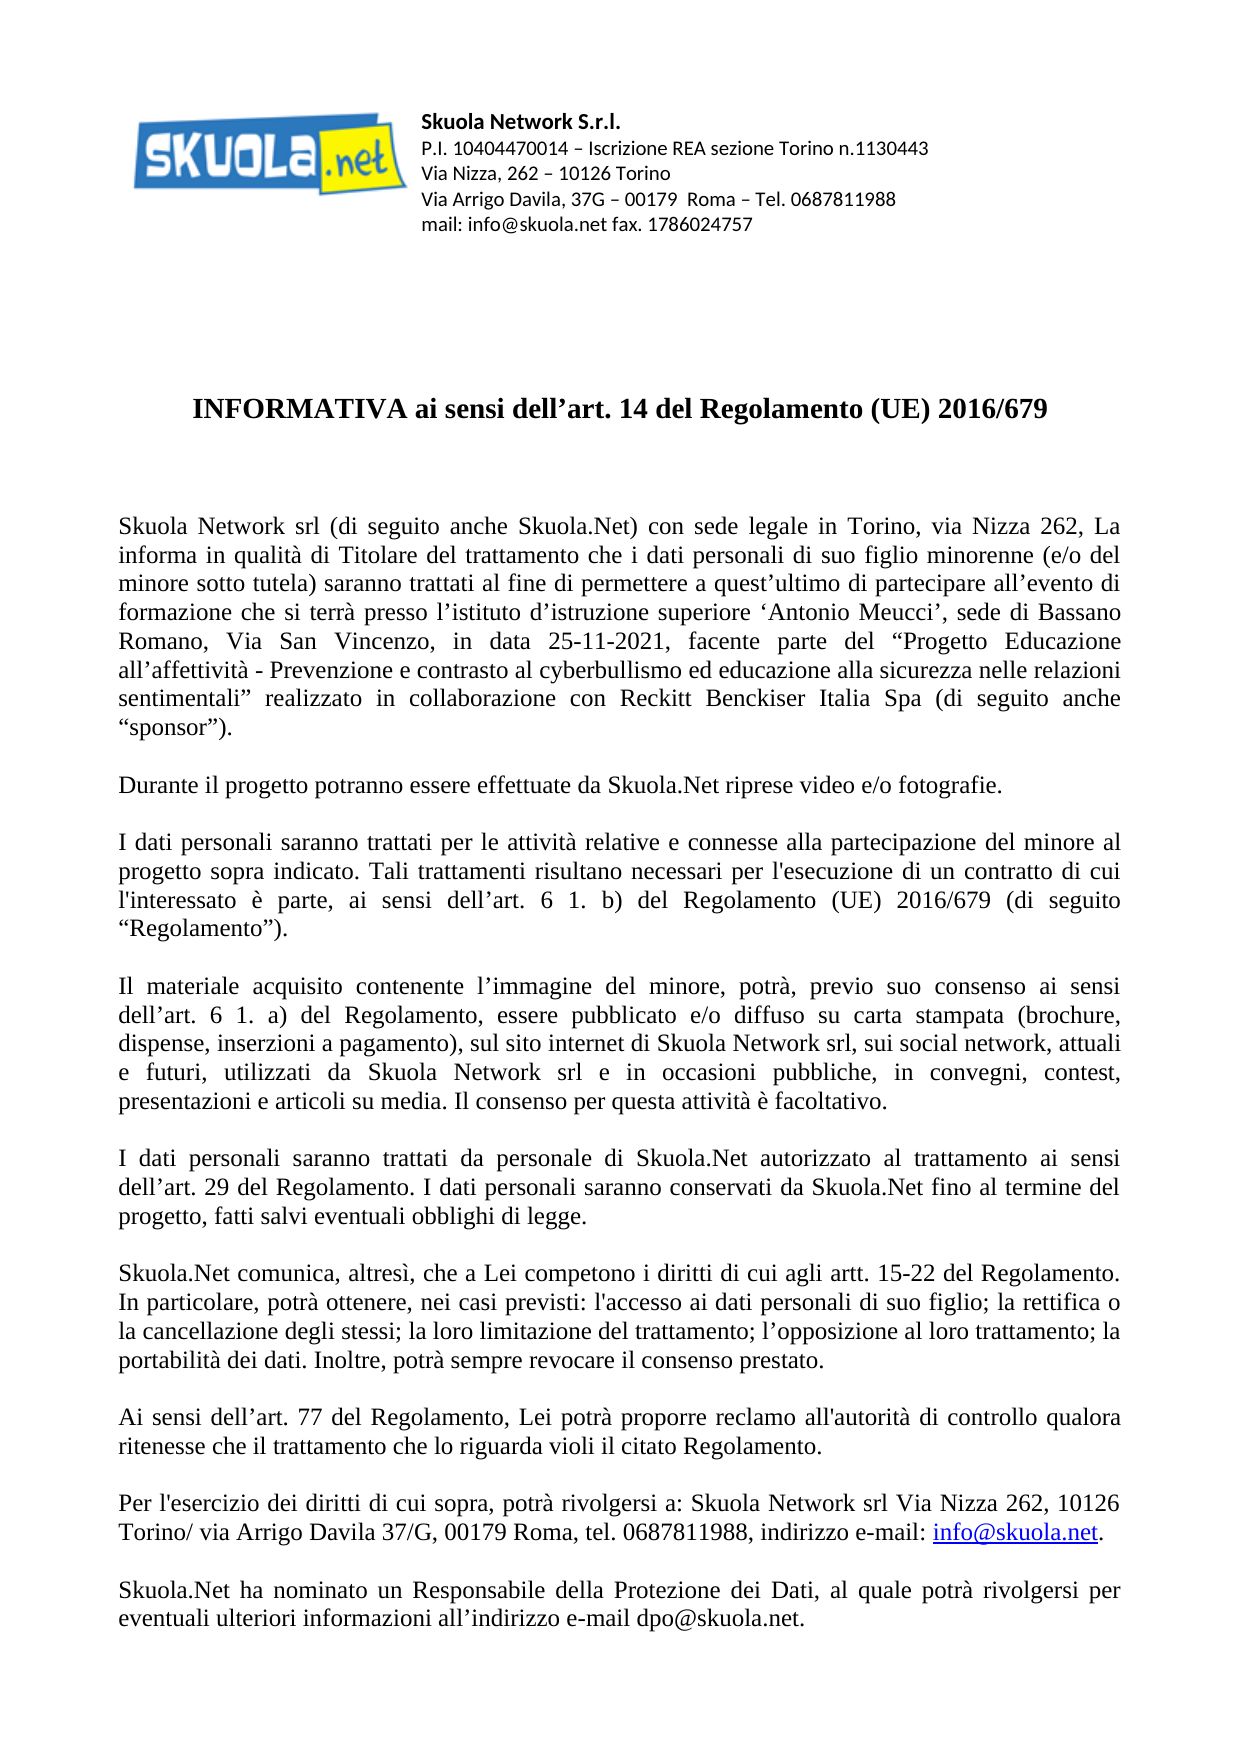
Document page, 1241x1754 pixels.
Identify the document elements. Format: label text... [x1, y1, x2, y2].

text Ai sensi dell’art. 77 del Regolamento, Lei potrà proporre reclamo all'autorità di controllo qualora ritenesse che il trattamento che lo riguarda violi il citato Regolamento. [118, 1402, 1122, 1460]
text Skuola.Net comunica, altresì, che a Lei competono i diritti di cui agli artt. 15-22 del Regolamento. In particolare, potrà ottenere, nei casi previsti: l'accesso ai dati personali di suo figlio; la rettifica o la cancellazione degli stessi; la loro limitazione del trattamento; l’opposizione al loro trattamento; la portabilità dei dati. Inoltre, potrà sempre revocare il consenso prestato. [118, 1258, 1122, 1373]
text Skuola Network srl (di seguito anche Skuola.Net) con sede legale in Torino, via Nizza 262, La informa in qualità di Titolare del trattamento che i dati personali di suo figlio minorenne (e/o del minore sotto tutela) saranno trattati al fine di permettere a quest’ultimo di partecipare all’evento di formazione che si terrà presso l’istituto d’istruzione superiore ‘Antonio Meucci’, sede di Bassano Romano, Via San Vincenzo, in data 25-11-2021, facente parte del “Progetto Educazione all’affettività - Prevenzione e contrasto al cyberbullismo ed educazione alla sicurezza nelle relazioni sentimentali” realizzato in collaborazione con Reckitt Benckiser Italia Spa (di seguito anche “sponsor”). [118, 511, 1122, 741]
text Skuola.Net ha nominato un Responsabile della Protezione dei Dati, al quale potrà rivolgersi per eventuali ulteriori informazioni all’indirizzo e-mail dpo@skuola.net. [118, 1575, 1122, 1632]
text Durante il progetto potranno essere effettuate da Skuola.Net riprese video e/o fotografie. [118, 770, 1122, 798]
text Per l'esercizio dei diritti di cui sopra, potrà rivolgersi a: Skuola Network srl Via Nizza 262, 10126 Torino/ via Arrigo Davila 37/G, 00179 Roma, tel. 0687811988, indirizzo e-mail: info@skuola.net. [118, 1488, 1122, 1546]
text I dati personali saranno trattati da personale di Skuola.Net autorizzato al trattamento ai sensi dell’art. 29 del Regolamento. I dati personali saranno conservati da Skuola.Net fino al termine del progetto, fatti salvi eventuali obblighi di legge. [118, 1143, 1122, 1230]
picture [125, 106, 410, 201]
text INFORMATIVA ai sensi dell’art. 14 del Regolamento (UE) 2016/679 [118, 391, 1122, 425]
text Il materiale acquisito contenente l’immagine del minore, potrà, previo suo consenso ai sensi dell’art. 6 1. a) del Regolamento, essere pubblicato e/o diffuso su carta stampata (brochure, dispense, inserzioni a pagamento), sul sito internet di Skuola Network srl, sui social network, attuali e futuri, utilizzati da Skuola Network srl e in occasioni pubbliche, in convegni, contest, presentazioni e articoli su media. Il consenso per questa attività è facoltativo. [118, 971, 1122, 1115]
text I dati personali saranno trattati per le attività relative e connesse alla partecipazione del minore al progetto sopra indicato. Tali trattamenti risultano necessari per l'esecuzione di un contratto di cui l'interessato è parte, ai sensi dell’art. 6 1. b) del Regolamento (UE) 2016/679 (di seguito “Regolamento”). [118, 827, 1122, 942]
